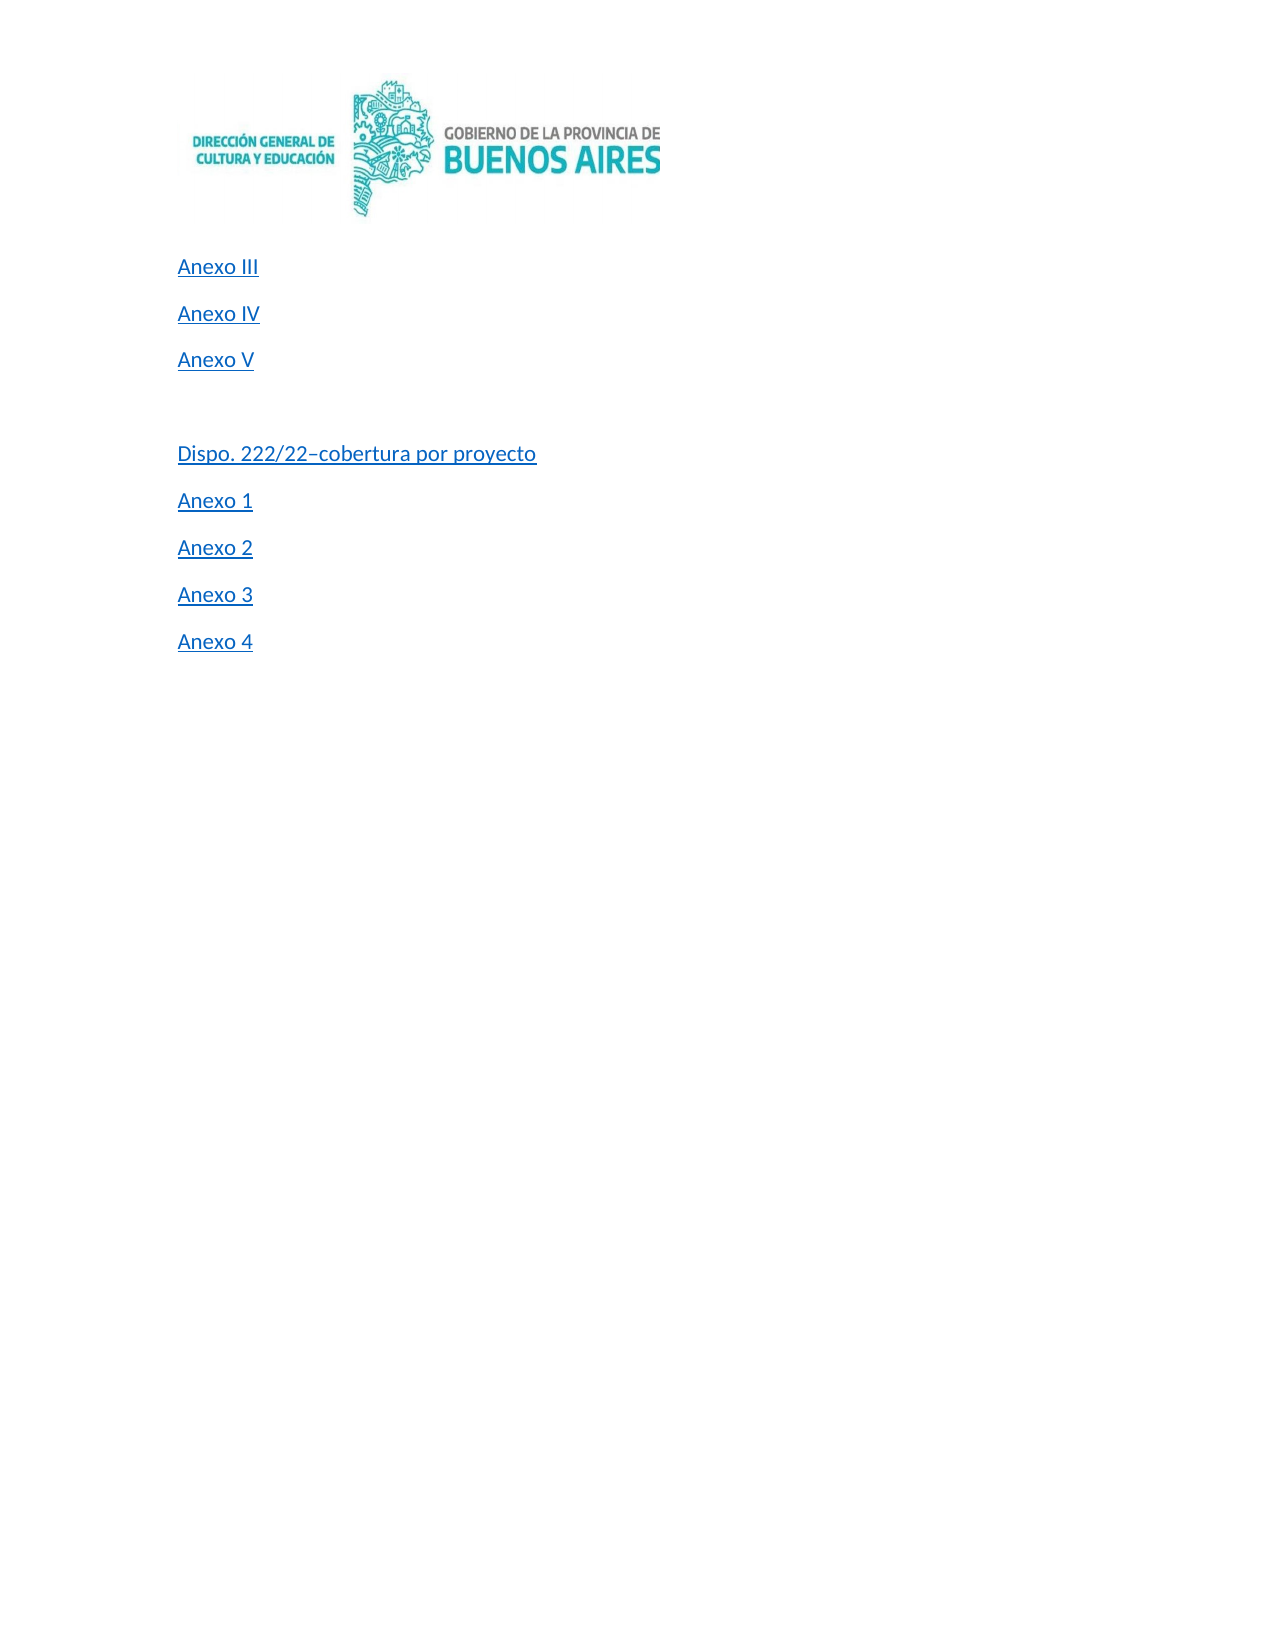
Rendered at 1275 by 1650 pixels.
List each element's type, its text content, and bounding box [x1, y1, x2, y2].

picture [177, 73, 660, 224]
text Anexo 3 [177, 580, 1098, 608]
text Anexo IV [177, 299, 1098, 327]
text Anexo 4 [177, 627, 1098, 655]
text Anexo 2 [177, 533, 1098, 561]
text Anexo 1 [177, 486, 1098, 514]
text Anexo III [177, 252, 1098, 280]
text Dispo. 222/22–cobertura por proyecto [177, 439, 1098, 467]
text Anexo V [177, 346, 1098, 373]
